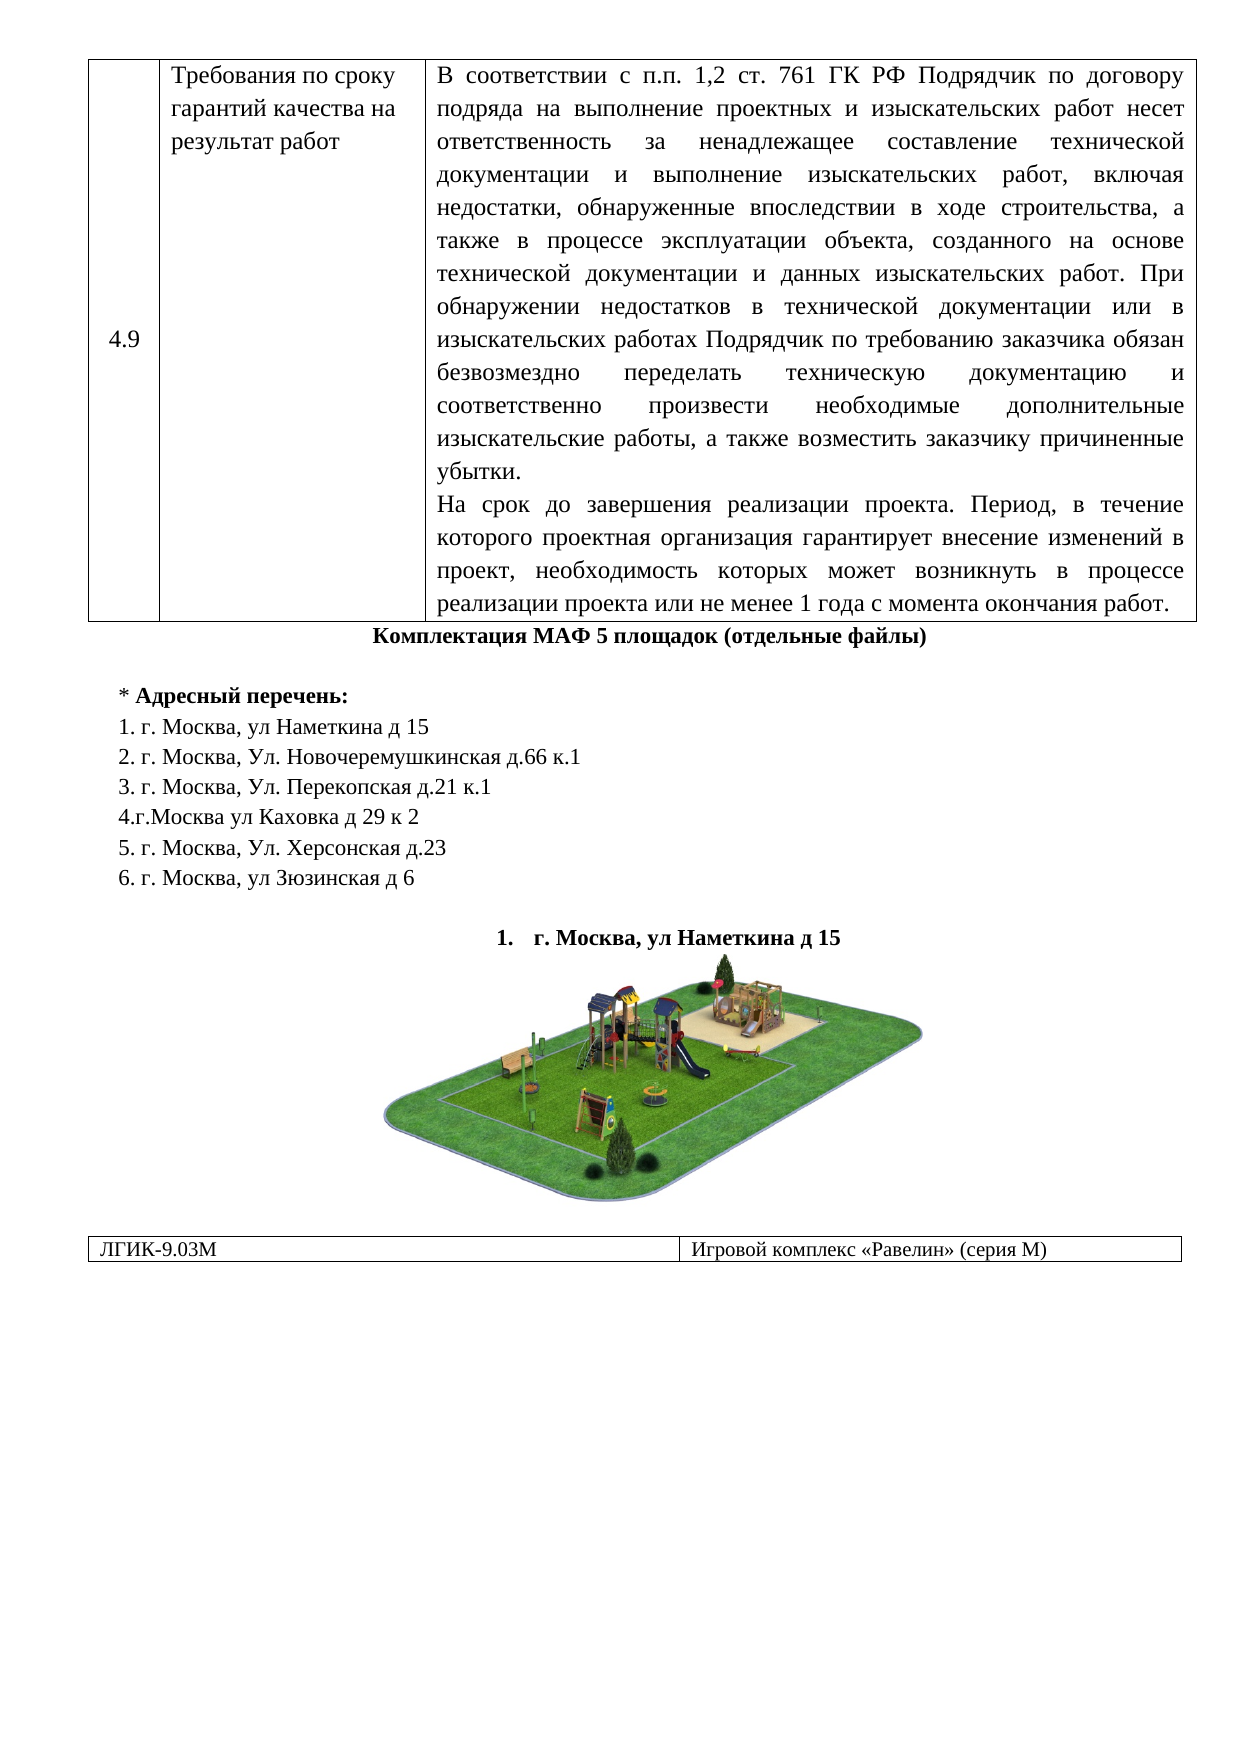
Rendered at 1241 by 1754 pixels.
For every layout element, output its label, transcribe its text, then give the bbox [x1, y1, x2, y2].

table_header Игровой комплекс «Равелин» (серия М) [680, 1237, 1181, 1261]
picture [376, 954, 923, 1232]
list г. Москва, ул Наметкина д 15 [156, 924, 1181, 951]
text 6. г. Москва, ул Зюзинская д 6 [118, 864, 1181, 890]
text 1. г. Москва, ул Наметкина д 15 [118, 713, 1181, 739]
table_cell 4.9 [89, 60, 159, 621]
text 2. г. Москва, Ул. Новочеремушкинская д.66 к.1 [118, 743, 1181, 769]
text 5. г. Москва, Ул. Херсонская д.23 [118, 833, 1181, 860]
text 4.г.Москва ул Каховка д 29 к 2 [118, 803, 1181, 830]
text Комплектация МАФ 5 площадок (отдельные файлы) [118, 622, 1181, 648]
table_cell Требования по сроку гарантий качества на результат работ [160, 60, 425, 621]
table_header ЛГИК-9.03М [89, 1237, 679, 1261]
text * Адресный перечень: [118, 682, 1181, 709]
table_cell В соответствии с п.п. 1,2 ст. 761 ГК РФ Подрядчик по договору подряда на выполнение проектных и изыскательских работ несет ответственность за ненадлежащее составление технической документации и выполнение изыскательских работ, включая недостатки, обнаруженные впоследствии в ходе строительства, а также в процессе эксплуатации объекта, созданного на основе технической документации и данных изыскательских работ. При обнаружении недостатков в технической документации или в изыскательских работах Подрядчик по требованию заказчика обязан безвозмездно переделать техническую документацию и соответственно произвести необходимые дополнительные изыскательские работы, а также возместить заказчику причиненные убытки. На срок до завершения реализации проекта. Период, в течение которого проектная организация гарантирует внесение изменений в проект, необходимость которых может возникнуть в процессе реализации проекта или не менее 1 года с момента окончания работ. [426, 60, 1196, 621]
text 3. г. Москва, Ул. Перекопская д.21 к.1 [118, 773, 1181, 799]
